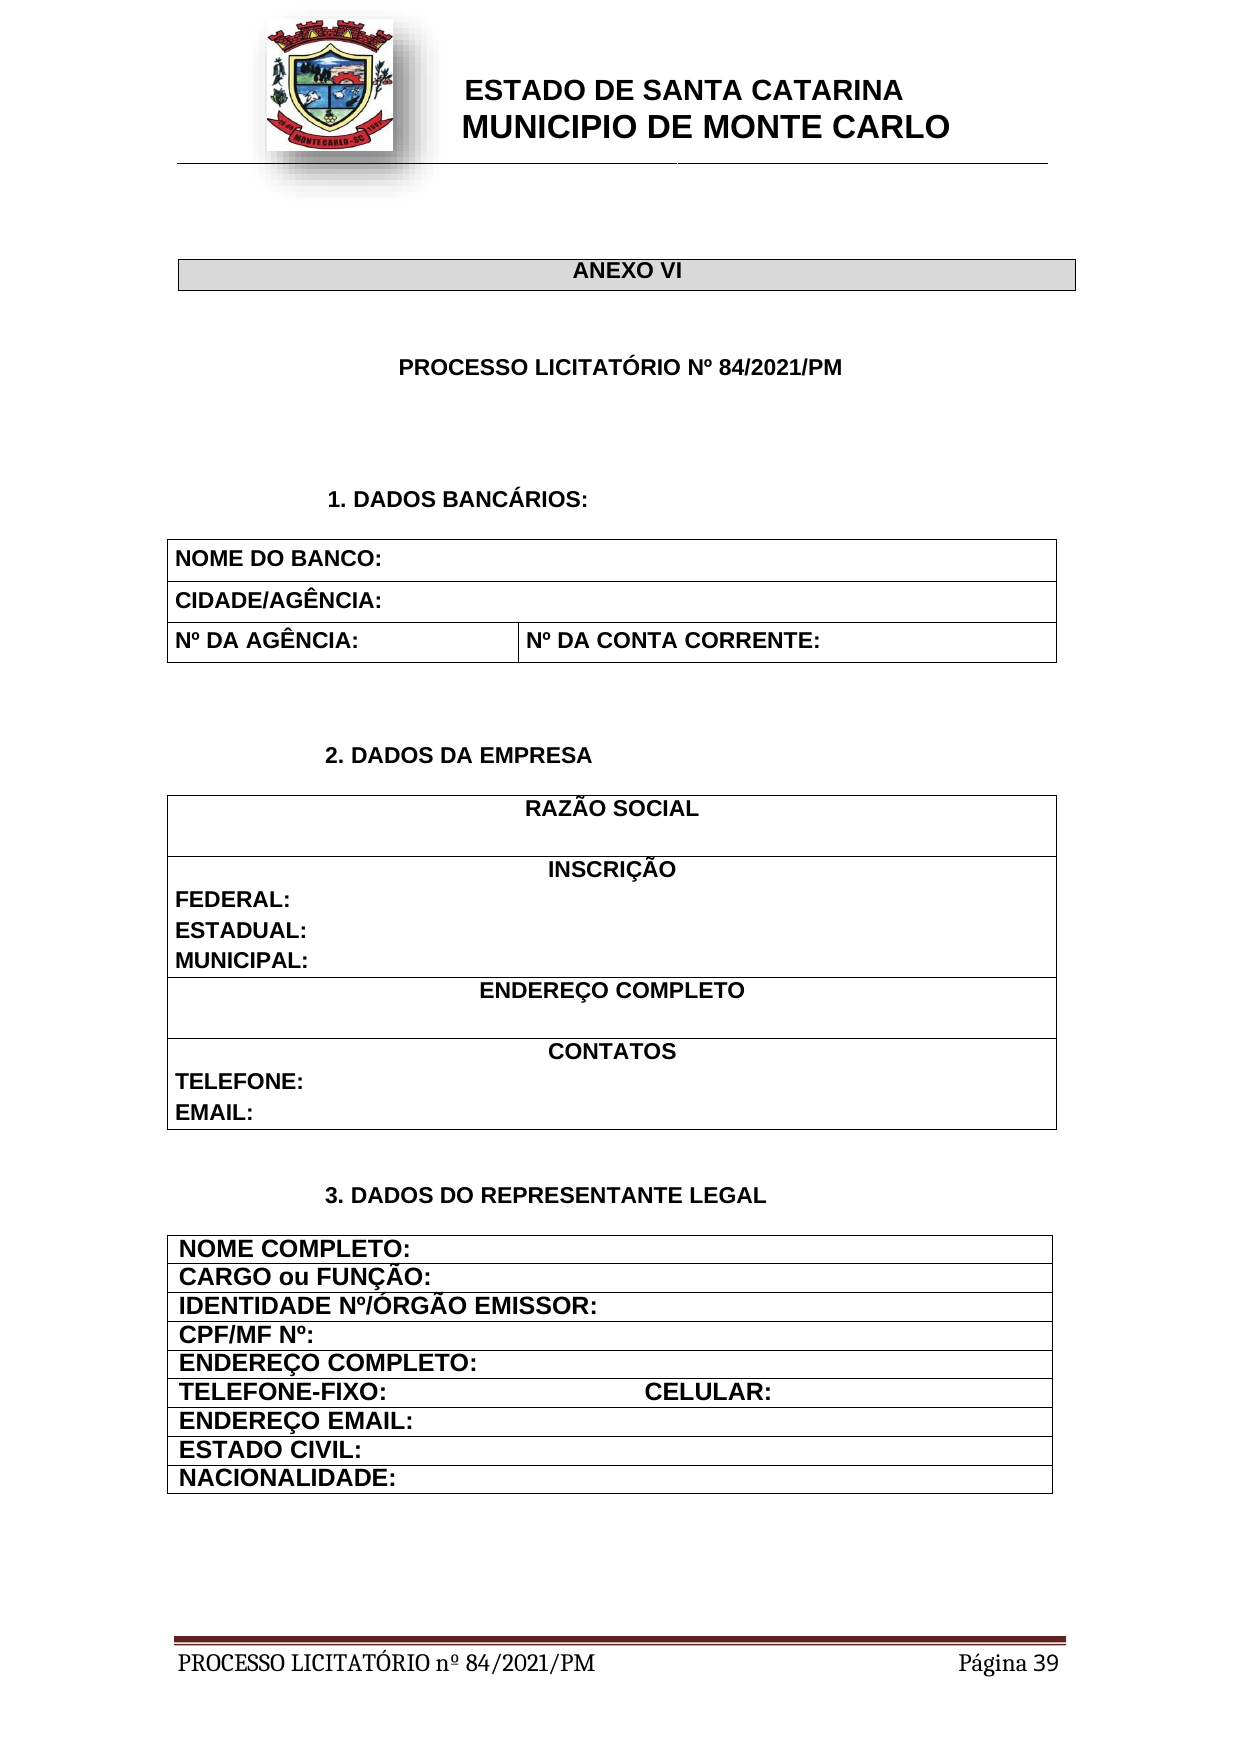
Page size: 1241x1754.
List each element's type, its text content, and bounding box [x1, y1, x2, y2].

table_cell ENDEREÇO EMAIL: [168, 1408, 1052, 1436]
table_cell CONTATOS TELEFONE: EMAIL: [168, 1039, 1056, 1128]
table_cell Nº DA CONTA CORRENTE: [519, 623, 1056, 662]
table_cell IDENTIDADE Nº/ÓRGÃO EMISSOR: [168, 1293, 1052, 1321]
table_cell ENDEREÇO COMPLETO [168, 978, 1056, 1037]
table_header NOME DO BANCO: [168, 540, 1056, 581]
table_header RAZÃO SOCIAL [168, 796, 1056, 856]
table_cell INSCRIÇÃO FEDERAL: ESTADUAL: MUNICIPAL: [168, 857, 1056, 977]
picture [235, 0, 457, 216]
table_cell NACIONALIDADE: [168, 1466, 1052, 1493]
table_header NOME COMPLETO: [168, 1236, 1052, 1263]
table_cell TELEFONE-FIXO: CELULAR: [168, 1379, 1052, 1407]
table_cell Nº DA AGÊNCIA: [168, 623, 518, 662]
table_cell ENDEREÇO COMPLETO: [168, 1351, 1052, 1378]
table_cell CARGO ou FUNÇÃO: [168, 1264, 1052, 1292]
table_cell CPF/MF Nº: [168, 1322, 1052, 1349]
list DADOS BANCÁRIOS: [327, 486, 1086, 512]
list DADOS DO REPRESENTANTE LEGAL [325, 1182, 1086, 1208]
table_cell ESTADO CIVIL: [168, 1437, 1052, 1464]
table_cell CIDADE/AGÊNCIA: [168, 582, 1056, 622]
list DADOS DA EMPRESA [325, 742, 1086, 768]
text PROCESSO LICITATÓRIO Nº 84/2021/PM [160, 354, 1081, 381]
